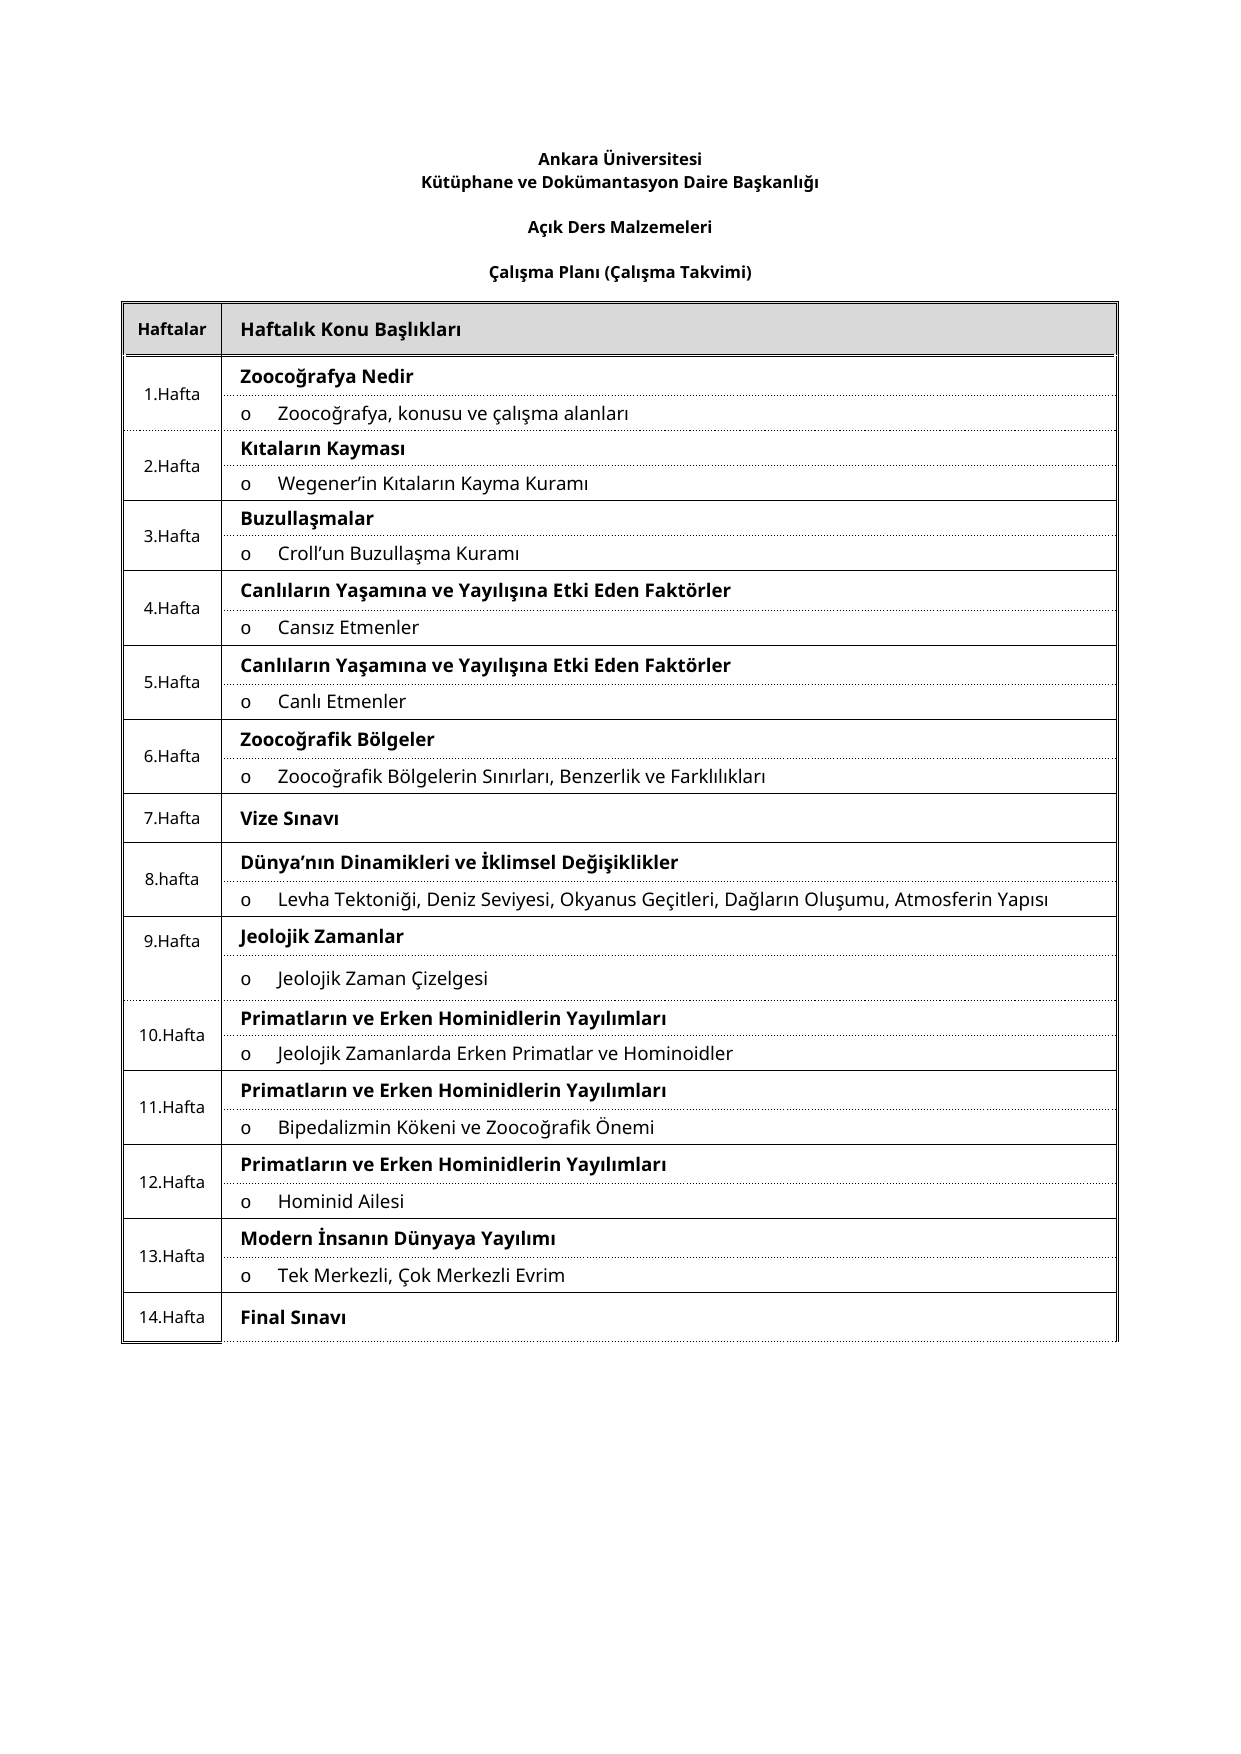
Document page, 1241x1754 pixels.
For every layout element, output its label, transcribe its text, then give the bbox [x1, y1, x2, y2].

table_cell Final Sınavı [222, 1293, 1116, 1341]
table_cell 2.Hafta [124, 430, 221, 500]
table_cell 9.Hafta [124, 917, 221, 1000]
table_cell Jeolojik Zamanlarda Erken Primatlar ve Hominoidler [222, 1035, 1116, 1070]
table_cell Kıtaların Kayması [222, 430, 1116, 465]
table_cell Jeolojik Zaman Çizelgesi [222, 955, 1116, 1000]
table_cell 5.Hafta [124, 646, 221, 719]
table_cell Modern İnsanın Dünyaya Yayılımı [222, 1219, 1116, 1257]
table_cell Canlı Etmenler [222, 684, 1116, 719]
table_cell Primatların ve Erken Hominidlerin Yayılımları [222, 1000, 1116, 1035]
table_cell Hominid Ailesi [222, 1183, 1116, 1218]
table_cell Levha Tektoniği, Deniz Seviyesi, Okyanus Geçitleri, Dağların Oluşumu, Atmosferin Yapısı [222, 881, 1116, 916]
table_cell 13.Hafta [124, 1219, 221, 1292]
table_header Haftalık Konu Başlıkları [222, 304, 1116, 354]
table_cell 7.Hafta [124, 794, 221, 842]
table_cell Croll’un Buzullaşma Kuramı [222, 535, 1116, 570]
table_cell 12.Hafta [124, 1145, 221, 1218]
table_cell 1.Hafta [122, 354, 221, 430]
table_cell Canlıların Yaşamına ve Yayılışına Etki Eden Faktörler [222, 646, 1116, 684]
table_cell 11.Hafta [124, 1071, 221, 1144]
table_cell Cansız Etmenler [222, 610, 1116, 644]
table_cell 4.Hafta [124, 571, 221, 644]
table_cell 6.Hafta [124, 720, 221, 793]
table_cell Tek Merkezli, Çok Merkezli Evrim [222, 1257, 1116, 1292]
table_cell 10.Hafta [124, 1000, 221, 1070]
table_cell 3.Hafta [124, 501, 221, 570]
table_header Haftalar [124, 304, 221, 354]
table_cell Zoocoğrafik Bölgelerin Sınırları, Benzerlik ve Farklılıkları [222, 758, 1116, 793]
table_cell 14.Hafta [124, 1293, 221, 1341]
table_cell Canlıların Yaşamına ve Yayılışına Etki Eden Faktörler [222, 571, 1116, 609]
text Ankara Üniversitesi [148, 148, 1093, 170]
table_cell Buzullaşmalar [222, 501, 1116, 535]
table_cell Dünya’nın Dinamikleri ve İklimsel Değişiklikler [222, 843, 1116, 881]
table_cell Primatların ve Erken Hominidlerin Yayılımları [222, 1145, 1116, 1183]
table_cell Bipedalizmin Kökeni ve Zoocoğrafik Önemi [222, 1109, 1116, 1144]
table_cell Zoocoğrafya Nedir [222, 354, 1118, 395]
table_cell Vize Sınavı [222, 794, 1116, 842]
subtitle Çalışma Planı (Çalışma Takvimi) [148, 261, 1093, 284]
table_cell Zoocoğrafya, konusu ve çalışma alanları [222, 395, 1116, 430]
text Açık Ders Malzemeleri [148, 216, 1093, 238]
table_cell Primatların ve Erken Hominidlerin Yayılımları [222, 1071, 1116, 1109]
table_cell 8.hafta [124, 843, 221, 916]
text Kütüphane ve Dokümantasyon Daire Başkanlığı [148, 170, 1093, 193]
table_cell Zoocoğrafik Bölgeler [222, 720, 1116, 758]
table_cell Jeolojik Zamanlar [222, 917, 1116, 955]
table_cell Wegener’in Kıtaların Kayma Kuramı [222, 465, 1116, 500]
